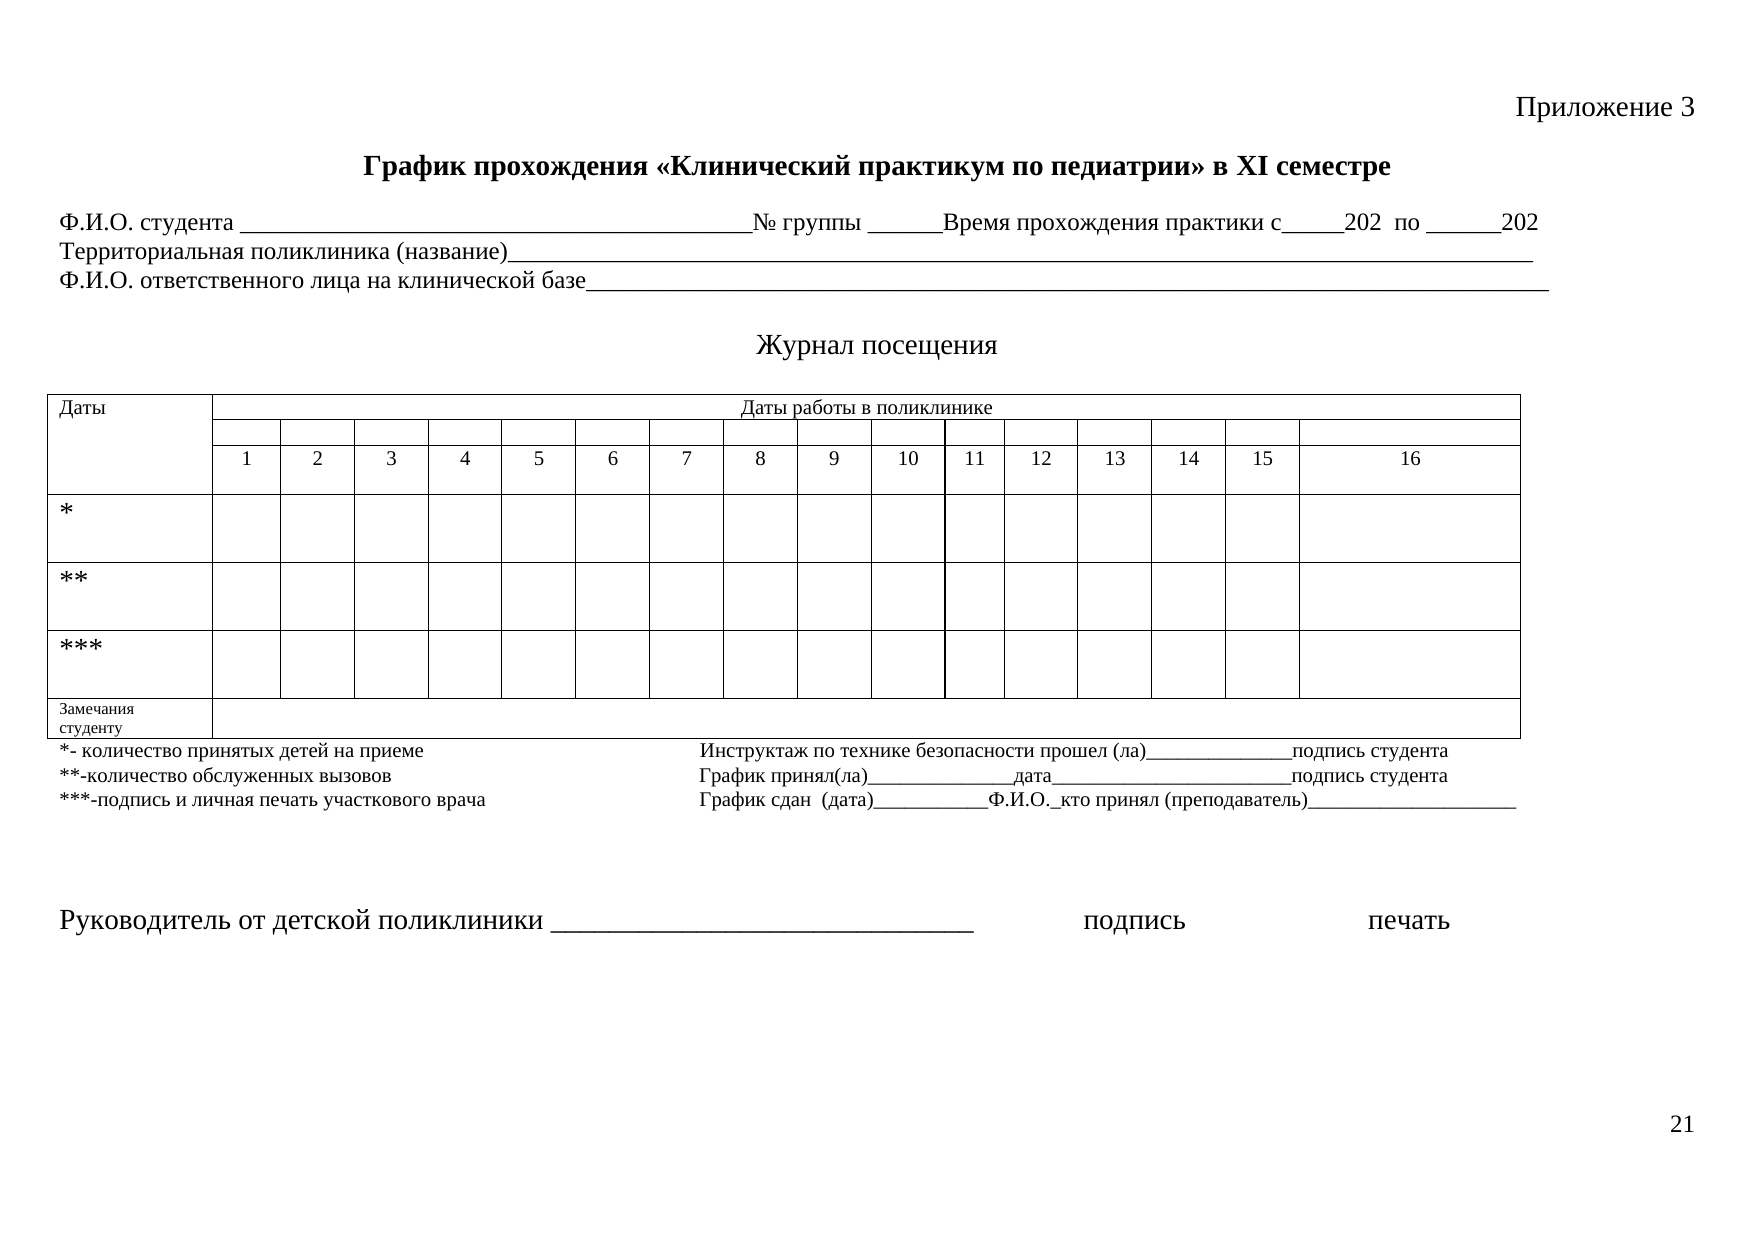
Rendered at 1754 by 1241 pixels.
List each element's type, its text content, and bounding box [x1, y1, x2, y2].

table_cell 3 [355, 446, 428, 494]
table_cell 1 [213, 446, 280, 494]
text Ф.И.О. ответственного лица на клинической базе_____________________________________________________________________________ [59, 265, 1695, 294]
table_cell ** [48, 563, 212, 630]
table_cell 4 [429, 446, 501, 494]
table_cell [946, 631, 1004, 698]
table_cell [429, 420, 501, 444]
table_cell [213, 631, 280, 698]
table_cell [872, 495, 944, 562]
table_cell [798, 420, 871, 444]
text График прохождения «Клинический практикум по педиатрии» в XI семестре [59, 148, 1695, 182]
table_cell [1078, 563, 1151, 630]
table_cell [213, 563, 280, 630]
table_cell 6 [576, 446, 649, 494]
table_cell [355, 420, 428, 444]
table_cell [872, 563, 944, 630]
table_cell [1005, 631, 1077, 698]
table_cell 15 [1226, 446, 1299, 494]
table_header Даты работы в поликлинике [213, 395, 1520, 419]
table_cell [798, 495, 871, 562]
table_cell [1152, 495, 1225, 562]
table_cell [429, 563, 501, 630]
table_cell [946, 495, 1004, 562]
table_header Даты [48, 395, 212, 494]
table_cell [1152, 631, 1225, 698]
table_cell 9 [798, 446, 871, 494]
table_cell [1226, 420, 1299, 444]
table_cell [1300, 420, 1520, 444]
table_cell [213, 420, 280, 444]
table_cell [650, 420, 723, 444]
table_cell 10 [872, 446, 944, 494]
table_cell [1152, 563, 1225, 630]
table_cell 11 [946, 446, 1004, 494]
table_cell [429, 631, 501, 698]
table_cell [281, 631, 354, 698]
text **-количество обслуженных вызовов График принял(ла)______________дата_______________________подпись студента [59, 762, 1695, 787]
table_cell 7 [650, 446, 723, 494]
table_cell [213, 699, 1520, 737]
table_cell 12 [1005, 446, 1077, 494]
table_cell 14 [1152, 446, 1225, 494]
text *- количество принятых детей на приеме Инструктаж по технике безопасности прошел (ла)______________подпись студента [59, 738, 1695, 762]
table_cell [502, 631, 575, 698]
table_cell *** [48, 631, 212, 698]
table_cell [1226, 563, 1299, 630]
table_cell [1078, 495, 1151, 562]
text Приложение 3 [59, 89, 1695, 122]
table_cell [1300, 495, 1520, 562]
table_cell [281, 420, 354, 444]
table_cell [576, 495, 649, 562]
table_cell [281, 563, 354, 630]
table_cell [1005, 495, 1077, 562]
table_cell [650, 495, 723, 562]
table_cell [355, 631, 428, 698]
table_cell [281, 495, 354, 562]
table_cell [1152, 420, 1225, 444]
table_cell [502, 495, 575, 562]
table_cell [724, 563, 797, 630]
table_cell [1005, 563, 1077, 630]
table_cell [576, 563, 649, 630]
table_cell [1005, 420, 1077, 444]
text Территориальная поликлиника (название)__________________________________________________________________________________ [59, 236, 1695, 265]
text Ф.И.О. студента _________________________________________№ группы ______Время прохождения практики с_____202 по ______202 [59, 207, 1695, 236]
table_cell * [48, 495, 212, 562]
table_cell Замечания студенту [48, 699, 212, 737]
table_cell [946, 420, 1004, 444]
text Журнал посещения [59, 327, 1695, 361]
table_cell [1078, 420, 1151, 444]
table_cell [576, 420, 649, 444]
table_cell [724, 420, 797, 444]
table_cell [502, 420, 575, 444]
table_cell [1078, 631, 1151, 698]
table_cell [798, 631, 871, 698]
table_cell [872, 420, 944, 444]
text Руководитель от детской поликлиники _____________________________ подпись печать [59, 902, 1695, 935]
table_cell [872, 631, 944, 698]
table_cell [213, 495, 280, 562]
table_cell [429, 495, 501, 562]
table_cell [355, 495, 428, 562]
table_cell [724, 631, 797, 698]
text ***-подпись и личная печать участкового врача График сдан (дата)___________Ф.И.О._кто принял (преподаватель)____________________ [59, 787, 1695, 811]
table_cell [650, 631, 723, 698]
table_cell 16 [1300, 446, 1520, 494]
table_cell [798, 563, 871, 630]
table_cell [1226, 495, 1299, 562]
table_cell 5 [502, 446, 575, 494]
table_cell [502, 563, 575, 630]
table_cell 2 [281, 446, 354, 494]
table_cell [724, 495, 797, 562]
table_cell 8 [724, 446, 797, 494]
table_cell [1300, 631, 1520, 698]
table_cell [946, 563, 1004, 630]
table_cell [355, 563, 428, 630]
table_cell [650, 563, 723, 630]
table_cell [1226, 631, 1299, 698]
table_cell 13 [1078, 446, 1151, 494]
table_cell [576, 631, 649, 698]
table_cell [1300, 563, 1520, 630]
